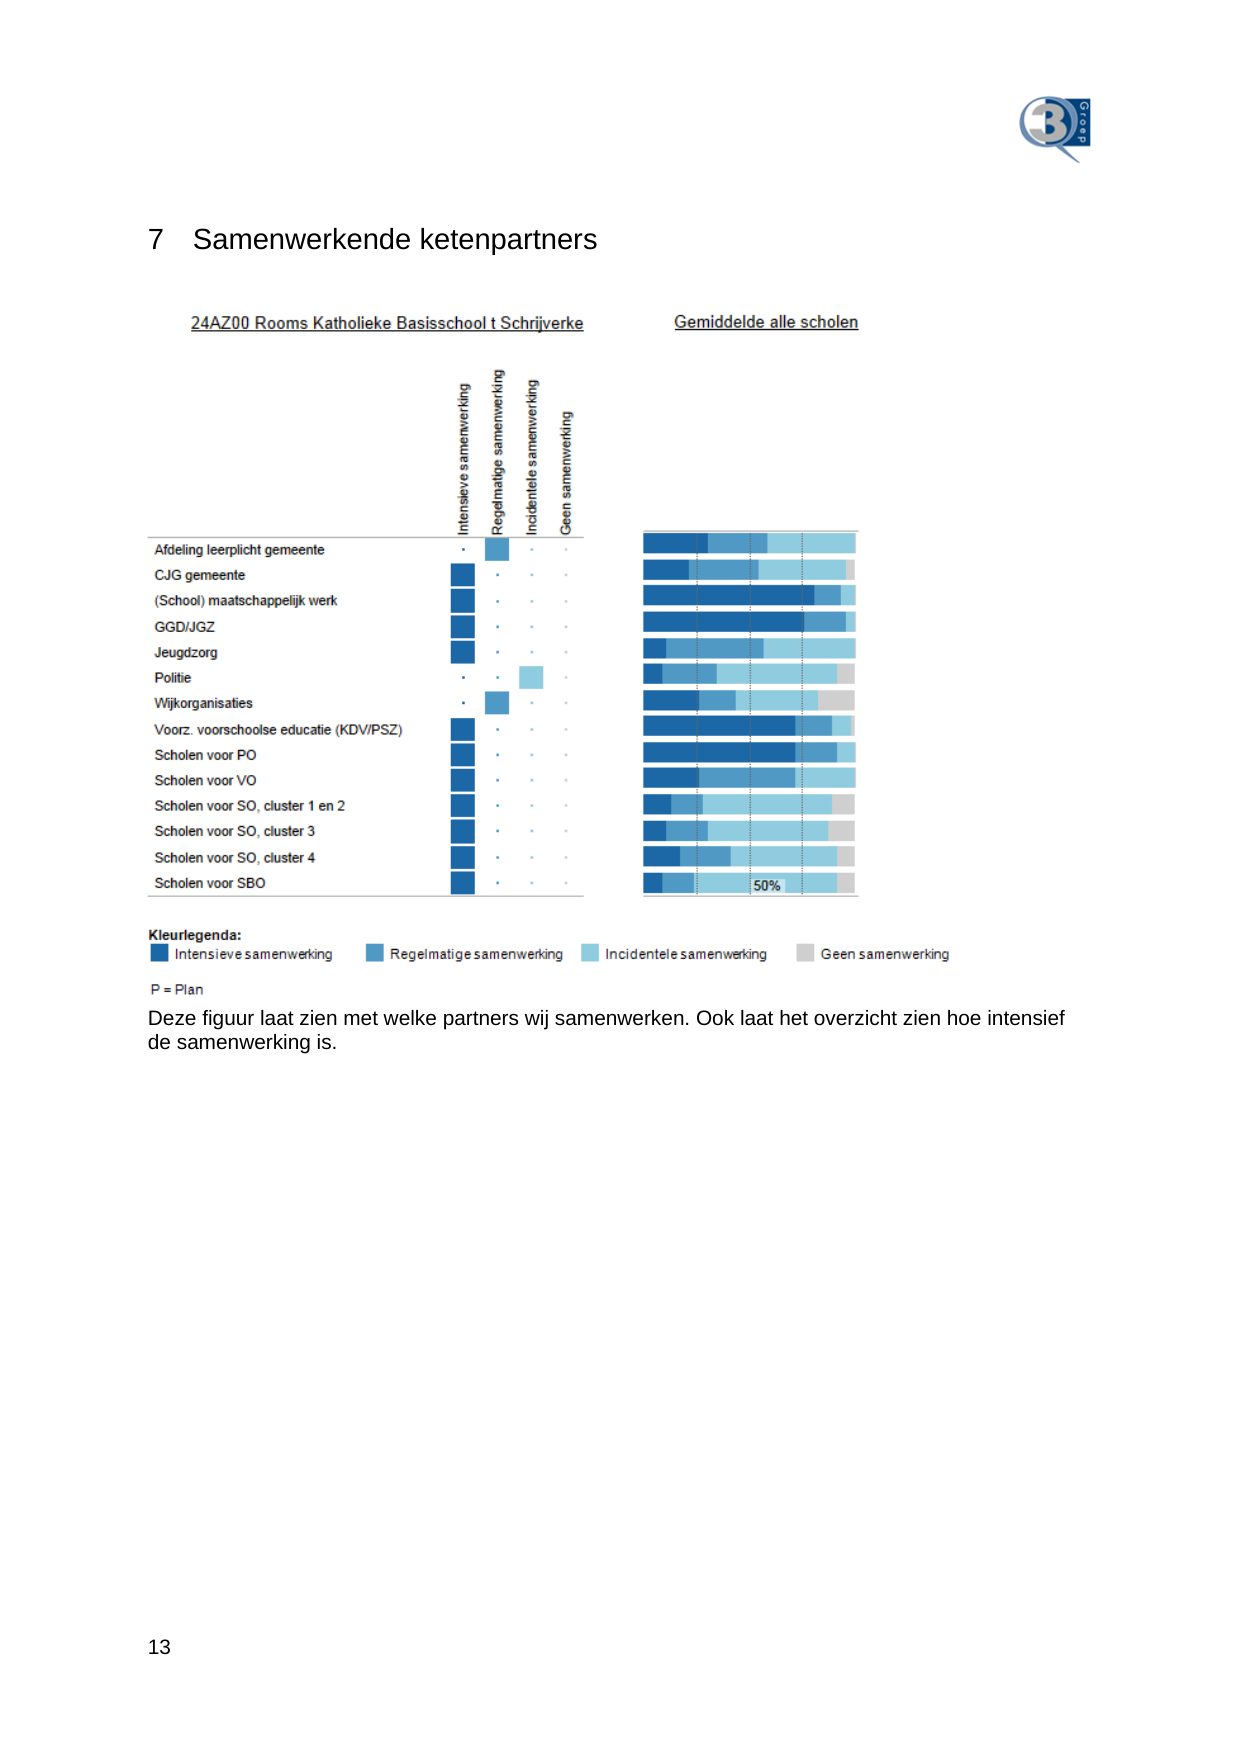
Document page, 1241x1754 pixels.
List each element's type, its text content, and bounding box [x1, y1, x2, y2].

picture [1018, 94, 1093, 165]
text Deze figuur laat zien met welke partners wij samenwerken. Ook laat het overzicht zien hoe intensief de samenwerking is. [148, 1006, 1093, 1053]
text Samenwerkende ketenpartners [148, 222, 1093, 256]
picture [147, 292, 1093, 1006]
